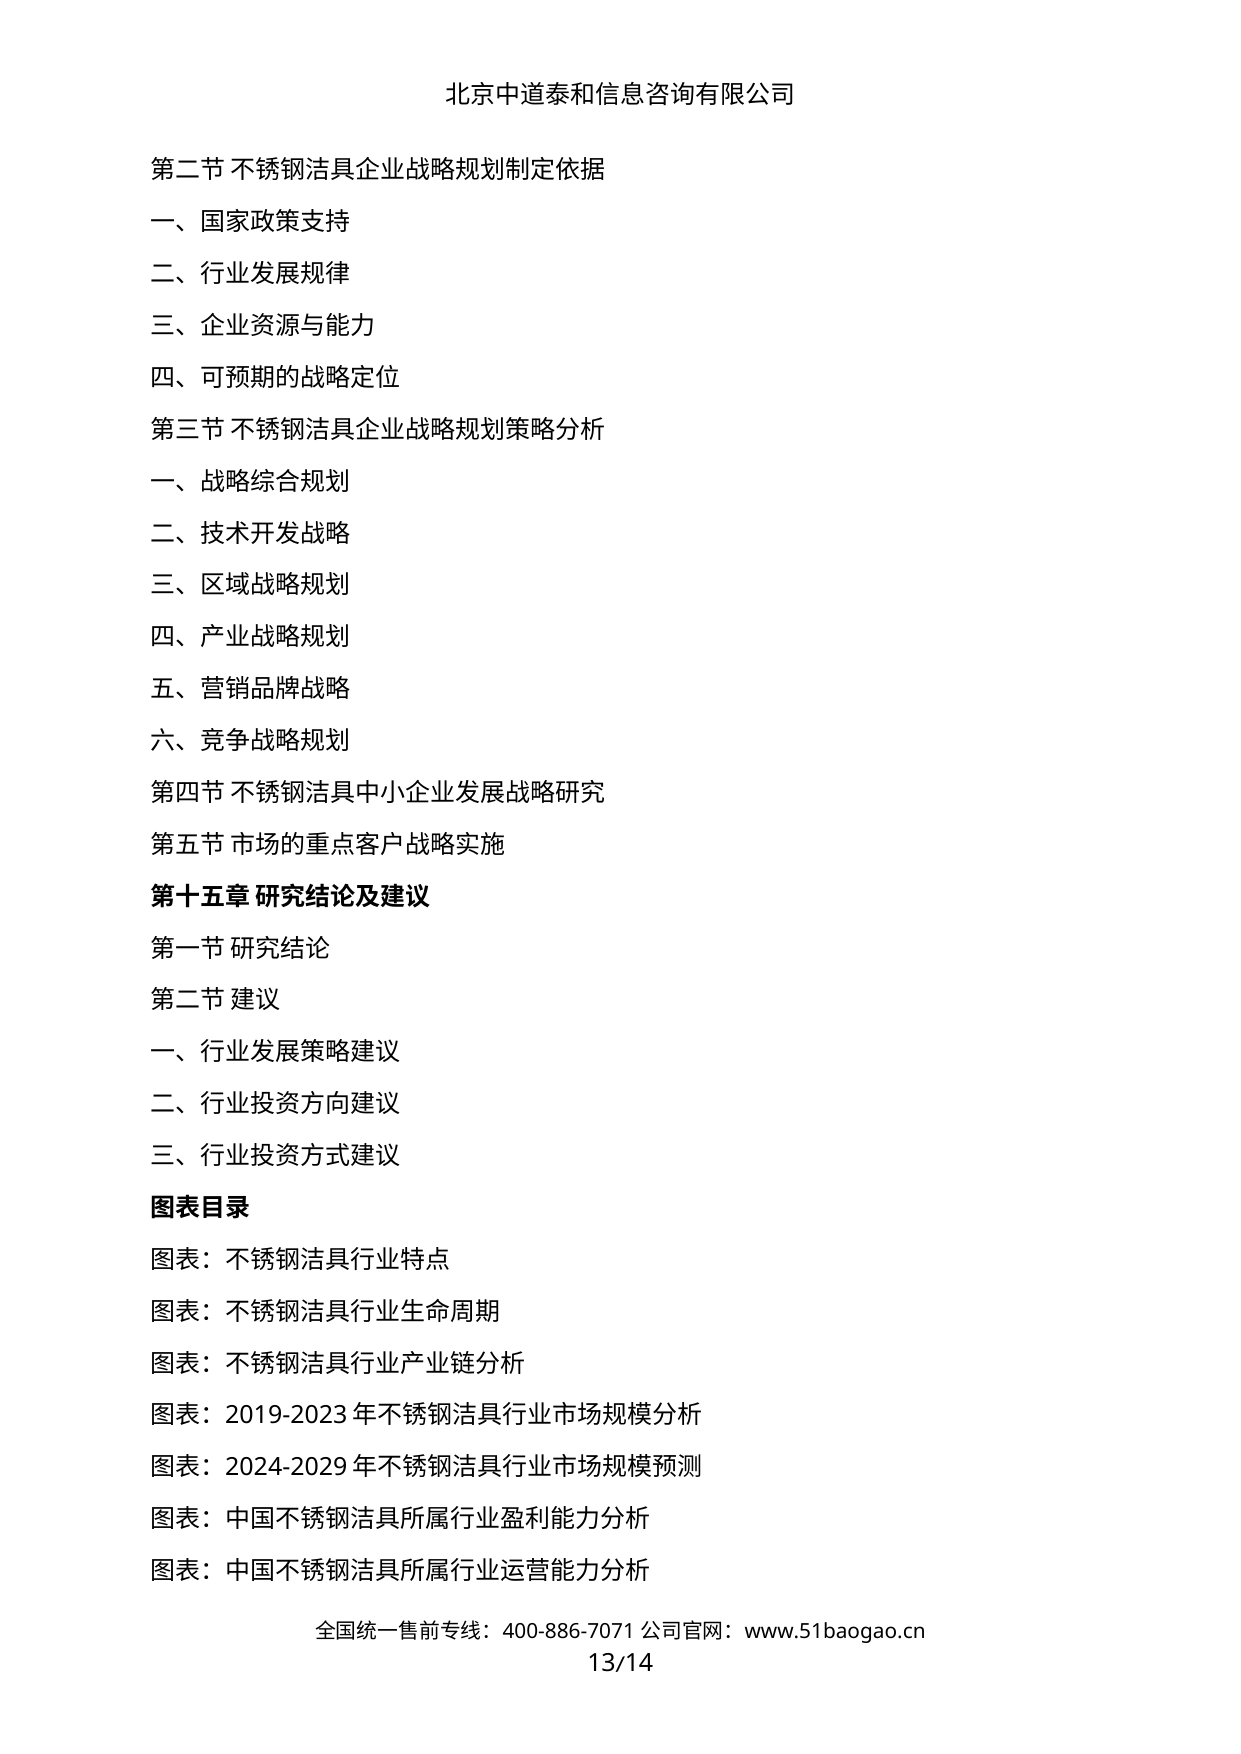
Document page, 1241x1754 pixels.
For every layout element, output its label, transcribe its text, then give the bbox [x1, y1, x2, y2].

text 图表：中国不锈钢洁具所属行业运营能力分析 [150, 1551, 1090, 1587]
text 四、产业战略规划 [150, 617, 1090, 653]
text 三、行业投资方式建议 [150, 1136, 1090, 1172]
text 第四节 不锈钢洁具中小企业发展战略研究 [150, 772, 1090, 809]
text 第二节 建议 [150, 980, 1090, 1016]
text 一、国家政策支持 [150, 202, 1090, 238]
text 图表：不锈钢洁具行业生命周期 [150, 1291, 1090, 1327]
text 二、行业发展规律 [150, 254, 1090, 290]
text 第一节 研究结论 [150, 928, 1090, 964]
text 四、可预期的战略定位 [150, 357, 1090, 394]
text 五、营销品牌战略 [150, 669, 1090, 705]
text 三、区域战略规划 [150, 565, 1090, 601]
text 第二节 不锈钢洁具企业战略规划制定依据 [150, 150, 1090, 186]
text 六、竞争战略规划 [150, 721, 1090, 757]
text 图表目录 [150, 1187, 1090, 1224]
text 图表：不锈钢洁具行业特点 [150, 1239, 1090, 1276]
text 图表：不锈钢洁具行业产业链分析 [150, 1343, 1090, 1379]
text 二、技术开发战略 [150, 513, 1090, 549]
text 一、行业发展策略建议 [150, 1032, 1090, 1068]
text 第五节 市场的重点客户战略实施 [150, 824, 1090, 861]
text 一、战略综合规划 [150, 461, 1090, 497]
text 三、企业资源与能力 [150, 306, 1090, 342]
text 图表：2019-2023年不锈钢洁具行业市场规模分析 [150, 1395, 1090, 1431]
text 第十五章 研究结论及建议 [150, 876, 1090, 912]
text 二、行业投资方向建议 [150, 1084, 1090, 1120]
text 图表：中国不锈钢洁具所属行业盈利能力分析 [150, 1499, 1090, 1535]
text 第三节 不锈钢洁具企业战略规划策略分析 [150, 409, 1090, 446]
text 图表：2024-2029年不锈钢洁具行业市场规模预测 [150, 1447, 1090, 1483]
